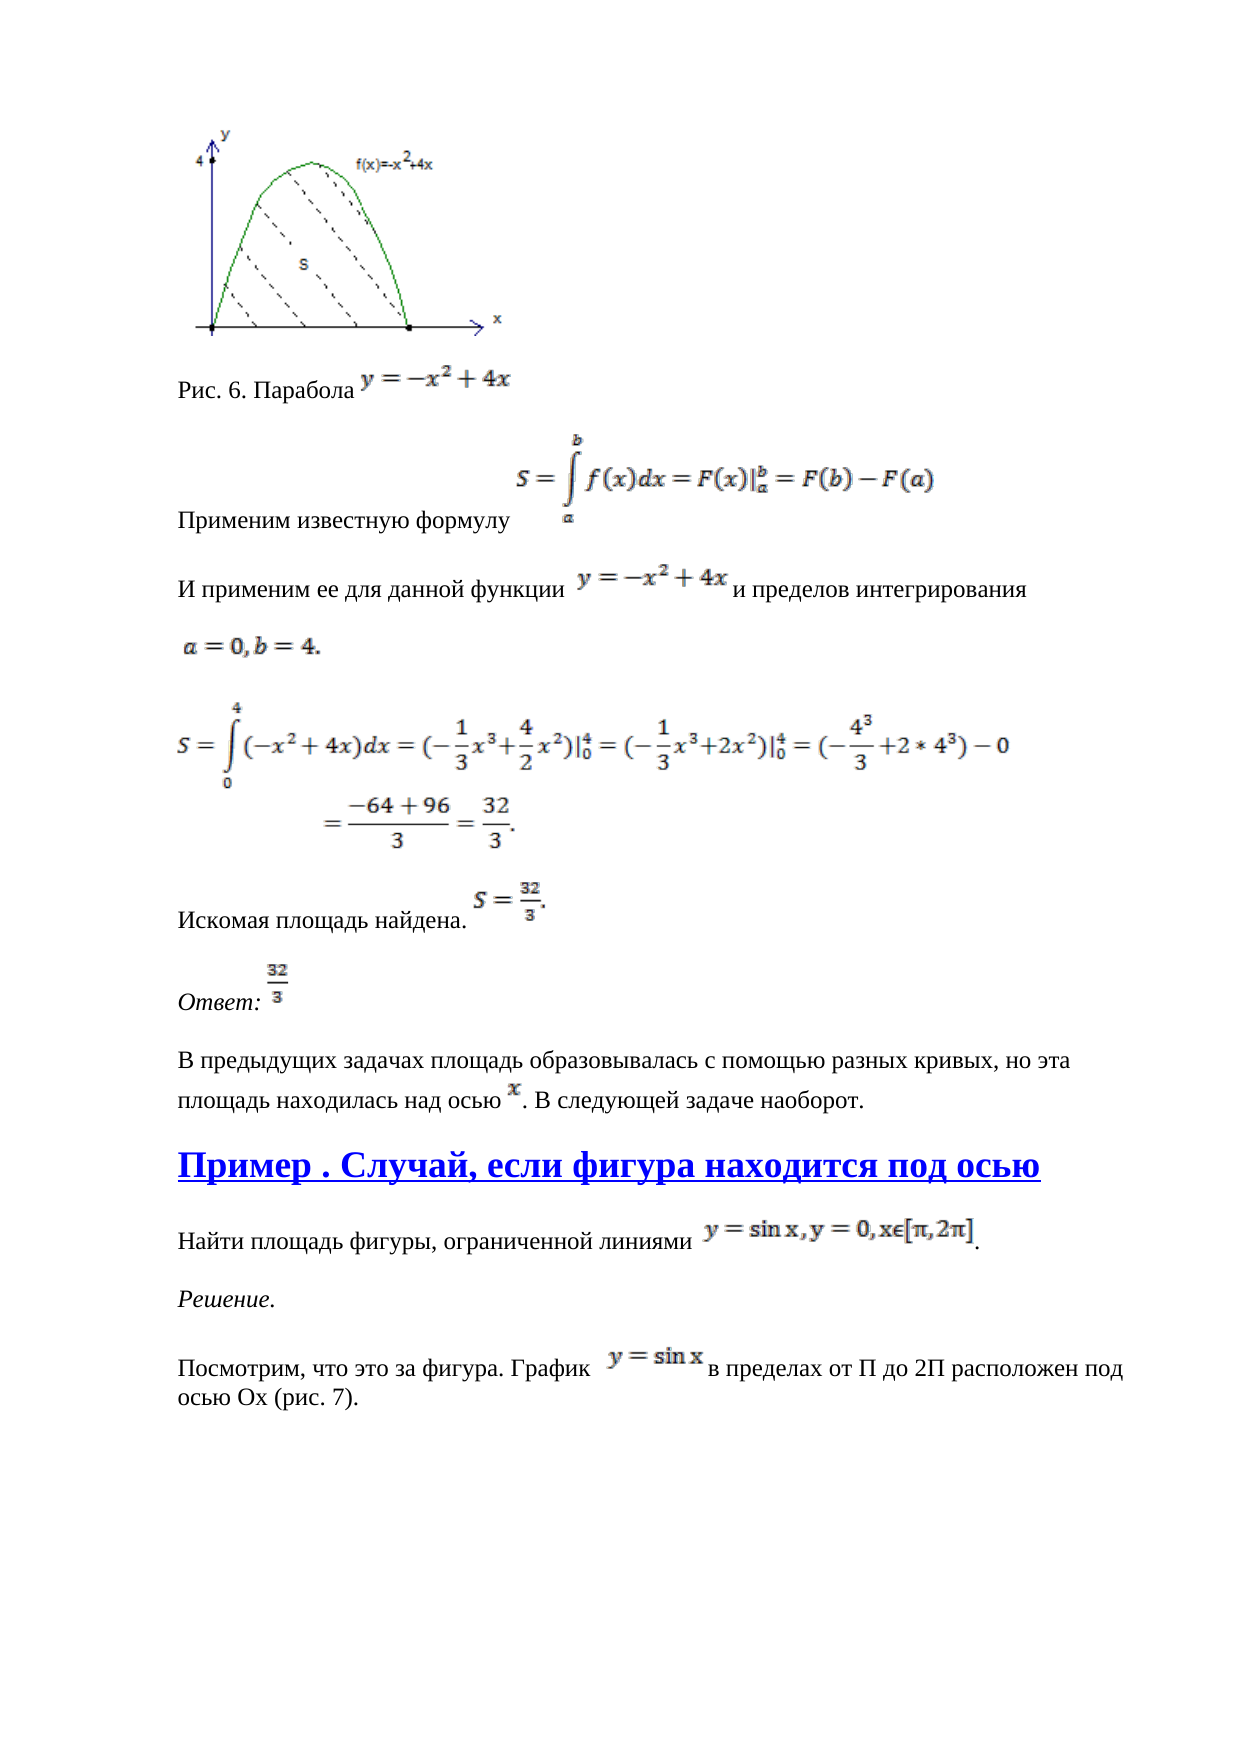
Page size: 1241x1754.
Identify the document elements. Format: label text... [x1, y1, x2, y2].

text Пример . Случай, если фигура находится под осью [177, 1143, 1152, 1186]
picture [360, 364, 511, 399]
text Ответ: [177, 963, 1152, 1016]
picture [596, 1341, 708, 1377]
text Посмотрим, что это за фигура. График в пределах от Π до 2Π расположен под осью Ox (рис. 7). [177, 1342, 1152, 1410]
text Решение. [177, 1284, 1152, 1313]
picture [692, 1215, 974, 1250]
text И применим ее для данной функции и пределов интегрирования [177, 563, 1152, 603]
text Рис. 6. Парабола [177, 364, 1152, 404]
picture [507, 1073, 522, 1108]
picture [516, 433, 934, 529]
picture [261, 963, 289, 1011]
text В предыдущих задачах площадь образовывалась с помощью разных кривых, но эта площадь находилась над осью . В следующей задаче наоборот. [177, 1045, 1152, 1113]
picture [473, 882, 546, 929]
picture [177, 118, 503, 336]
picture [577, 563, 733, 598]
picture [183, 632, 335, 667]
text Искомая площадь найдена. [177, 882, 1152, 934]
picture [177, 701, 1131, 853]
